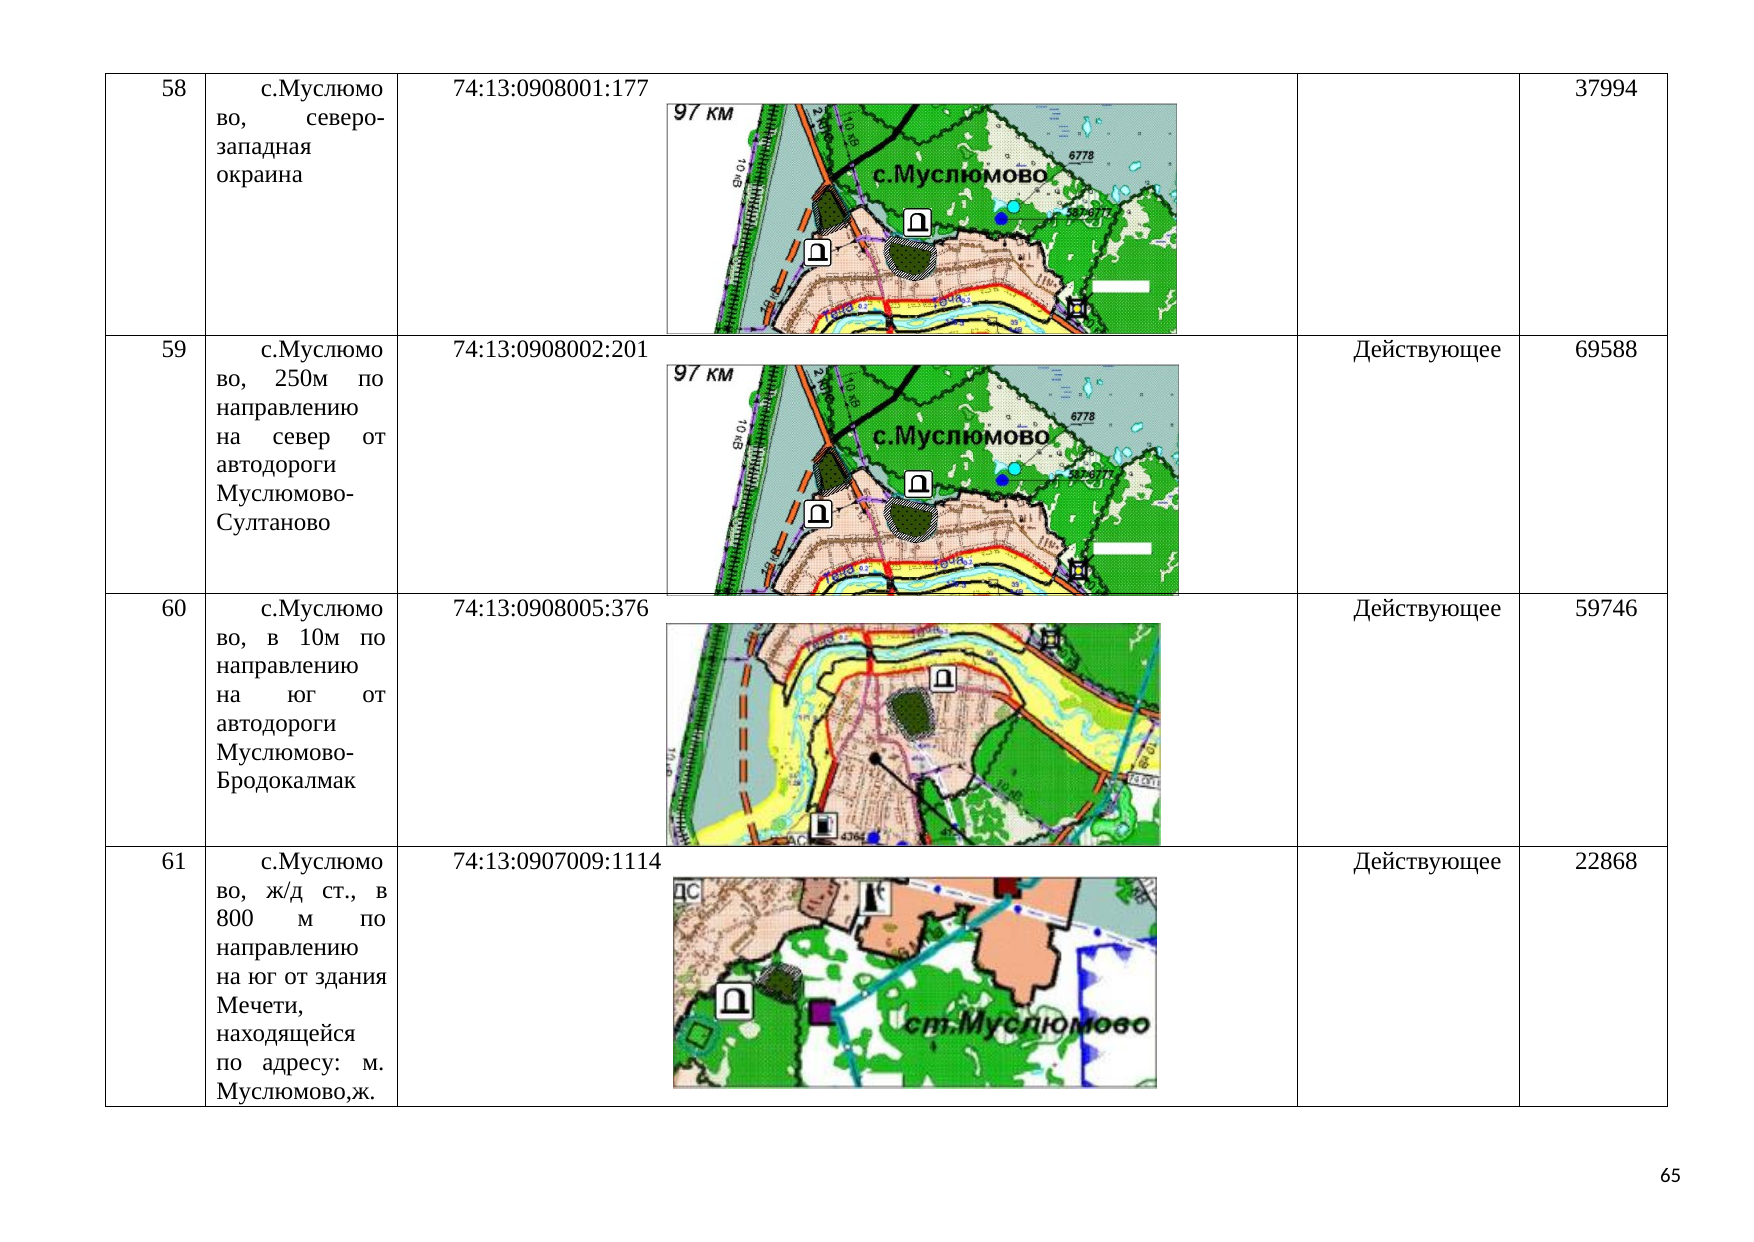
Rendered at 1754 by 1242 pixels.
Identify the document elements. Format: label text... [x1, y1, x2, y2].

table_cell с.Муслюмо во, 250м по направлению на север от автодороги Муслюмово- Султаново [206, 336, 397, 593]
table_cell с.Муслюмо во, в 10м по направлению на юг от автодороги Муслюмово- Бродокалмак [206, 594, 397, 846]
table_cell 22868 [1520, 847, 1667, 1106]
table_cell Действующее [1298, 847, 1519, 1106]
table_cell 60 [106, 594, 205, 846]
table_cell Действующее [1298, 594, 1519, 846]
table_cell 69588 [1520, 336, 1667, 593]
table_cell 59746 [1520, 594, 1667, 846]
table_header 74:13:0908001:177 [398, 74, 1297, 334]
table_cell 74:13:0907009:1114 [398, 847, 1297, 1106]
table_header с.Муслюмо во, северо- западная окраина [206, 74, 397, 334]
table_cell 74:13:0908005:376 [398, 594, 1297, 846]
table_header 58 [106, 74, 205, 334]
table_cell 59 [106, 336, 205, 593]
table_header 37994 [1520, 74, 1667, 334]
table_cell 74:13:0908002:201 [398, 336, 1297, 593]
table_cell 61 [106, 847, 205, 1106]
table_cell Действующее [1298, 336, 1519, 593]
table_cell с.Муслюмо во, ж/д ст., в 800 м по направлению на юг от здания Мечети, находящейся по адресу: м. Муслюмово,ж. [206, 847, 397, 1106]
table_header [1298, 74, 1519, 334]
